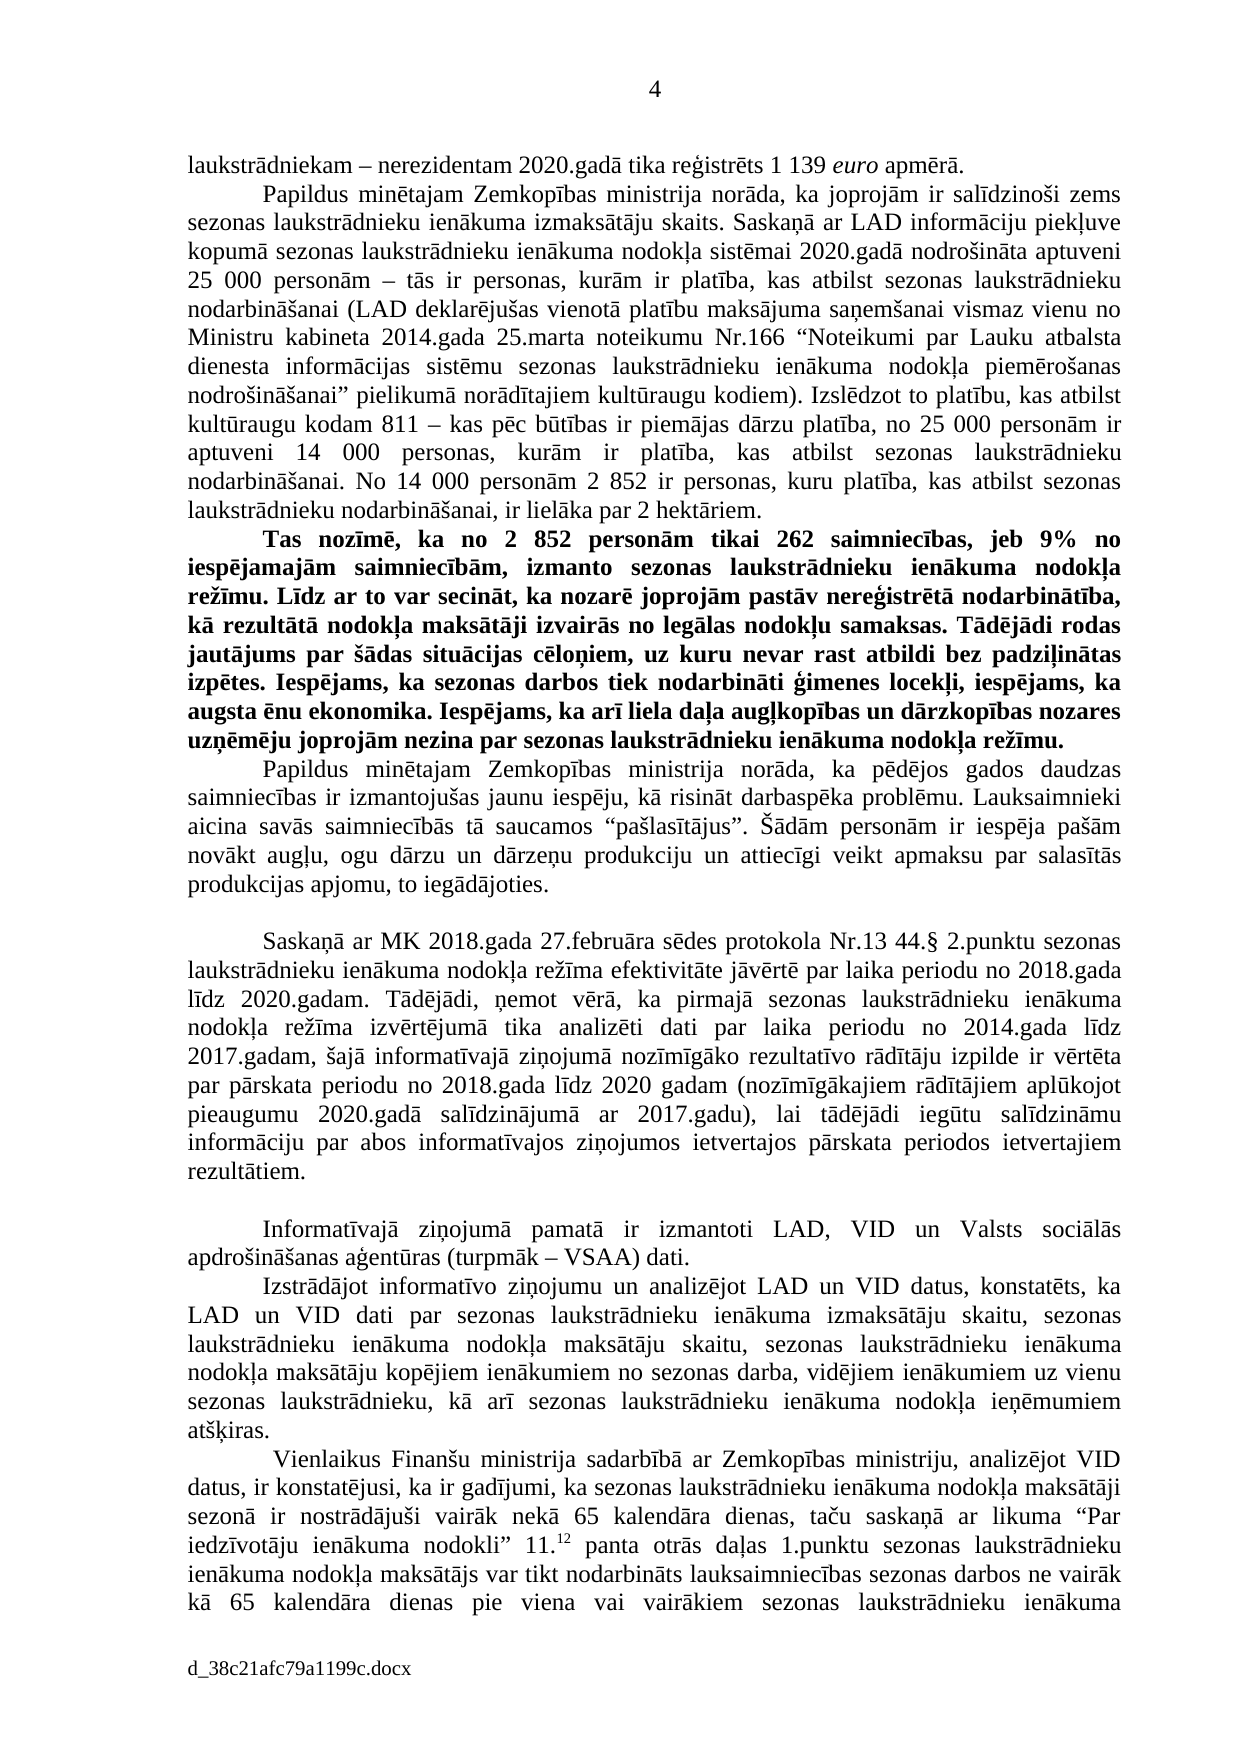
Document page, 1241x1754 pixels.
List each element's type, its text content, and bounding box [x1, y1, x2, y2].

text Papildus minētajam Zemkopības ministrija norāda, ka pēdējos gados daudzas saimniecības ir izmantojušas jaunu iespēju, kā risināt darbaspēka problēmu. Lauksaimnieki aicina savās saimniecībās tā saucamos “pašlasītājus”. Šādām personām ir iespēja pašām novākt augļu, ogu dārzu un dārzeņu produkciju un attiecīgi veikt apmaksu par salasītās produkcijas apjomu, to iegādājoties. [187, 754, 1122, 897]
text Izstrādājot informatīvo ziņojumu un analizējot LAD un VID datus, konstatēts, ka LAD un VID dati par sezonas laukstrādnieku ienākuma izmaksātāju skaitu, sezonas laukstrādnieku ienākuma nodokļa maksātāju skaitu, sezonas laukstrādnieku ienākuma nodokļa maksātāju kopējiem ienākumiem no sezonas darba, vidējiem ienākumiem uz vienu sezonas laukstrādnieku, kā arī sezonas laukstrādnieku ienākuma nodokļa ieņēmumiem atšķiras. [187, 1271, 1122, 1444]
text Saskaņā ar MK 2018.gada 27.februāra sēdes protokola Nr.13 44.§ 2.punktu sezonas laukstrādnieku ienākuma nodokļa režīma efektivitāte jāvērtē par laika periodu no 2018.gada līdz 2020.gadam. Tādējādi, ņemot vērā, ka pirmajā sezonas laukstrādnieku ienākuma nodokļa režīma izvērtējumā tika analizēti dati par laika periodu no 2014.gada līdz 2017.gadam, šajā informatīvajā ziņojumā nozīmīgāko rezultatīvo rādītāju izpilde ir vērtēta par pārskata periodu no 2018.gada līdz 2020 gadam (nozīmīgākajiem rādītājiem aplūkojot pieaugumu 2020.gadā salīdzinājumā ar 2017.gadu), lai tādējādi iegūtu salīdzināmu informāciju par abos informatīvajos ziņojumos ietvertajos pārskata periodos ietvertajiem rezultātiem. [187, 926, 1122, 1185]
text Informatīvajā ziņojumā pamatā ir izmantoti LAD, VID un Valsts sociālās apdrošināšanas aģentūras (turpmāk – VSAA) dati. [187, 1214, 1122, 1271]
text Tas nozīmē, ka no 2 852 personām tikai 262 saimniecības, jeb 9% no iespējamajām saimniecībām, izmanto sezonas laukstrādnieku ienākuma nodokļa režīmu. Līdz ar to var secināt, ka nozarē joprojām pastāv nereģistrētā nodarbinātība, kā rezultātā nodokļa maksātāji izvairās no legālas nodokļu samaksas. Tādējādi rodas jautājums par šādas situācijas cēloņiem, uz kuru nevar rast atbildi bez padziļinātas izpētes. Iespējams, ka sezonas darbos tiek nodarbināti ģimenes locekļi, iespējams, ka augsta ēnu ekonomika. Iespējams, ka arī liela daļa augļkopības un dārzkopības nozares uzņēmēju joprojām nezina par sezonas laukstrādnieku ienākuma nodokļa režīmu. [187, 524, 1122, 754]
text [187, 150, 1122, 179]
text Papildus minētajam Zemkopības ministrija norāda, ka joprojām ir salīdzinoši zems sezonas laukstrādnieku ienākuma izmaksātāju skaits. Saskaņā ar LAD informāciju piekļuve kopumā sezonas laukstrādnieku ienākuma nodokļa sistēmai 2020.gadā nodrošināta aptuveni 25 000 personām – tās ir personas, kurām ir platība, kas atbilst sezonas laukstrādnieku nodarbināšanai (LAD deklarējušas vienotā platību maksājuma saņemšanai vismaz vienu no Ministru kabineta 2014.gada 25.marta noteikumu Nr.166 “Noteikumi par Lauku atbalsta dienesta informācijas sistēmu sezonas laukstrādnieku ienākuma nodokļa piemērošanas nodrošināšanai” pielikumā norādītajiem kultūraugu kodiem). Izslēdzot to platību, kas atbilst kultūraugu kodam 811 – kas pēc būtības ir piemājas dārzu platība, no 25 000 personām ir aptuveni 14 000 personas, kurām ir platība, kas atbilst sezonas laukstrādnieku nodarbināšanai. No 14 000 personām 2 852 ir personas, kuru platība, kas atbilst sezonas laukstrādnieku nodarbināšanai, ir lielāka par 2 hektāriem. [187, 179, 1122, 524]
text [187, 1444, 1122, 1616]
